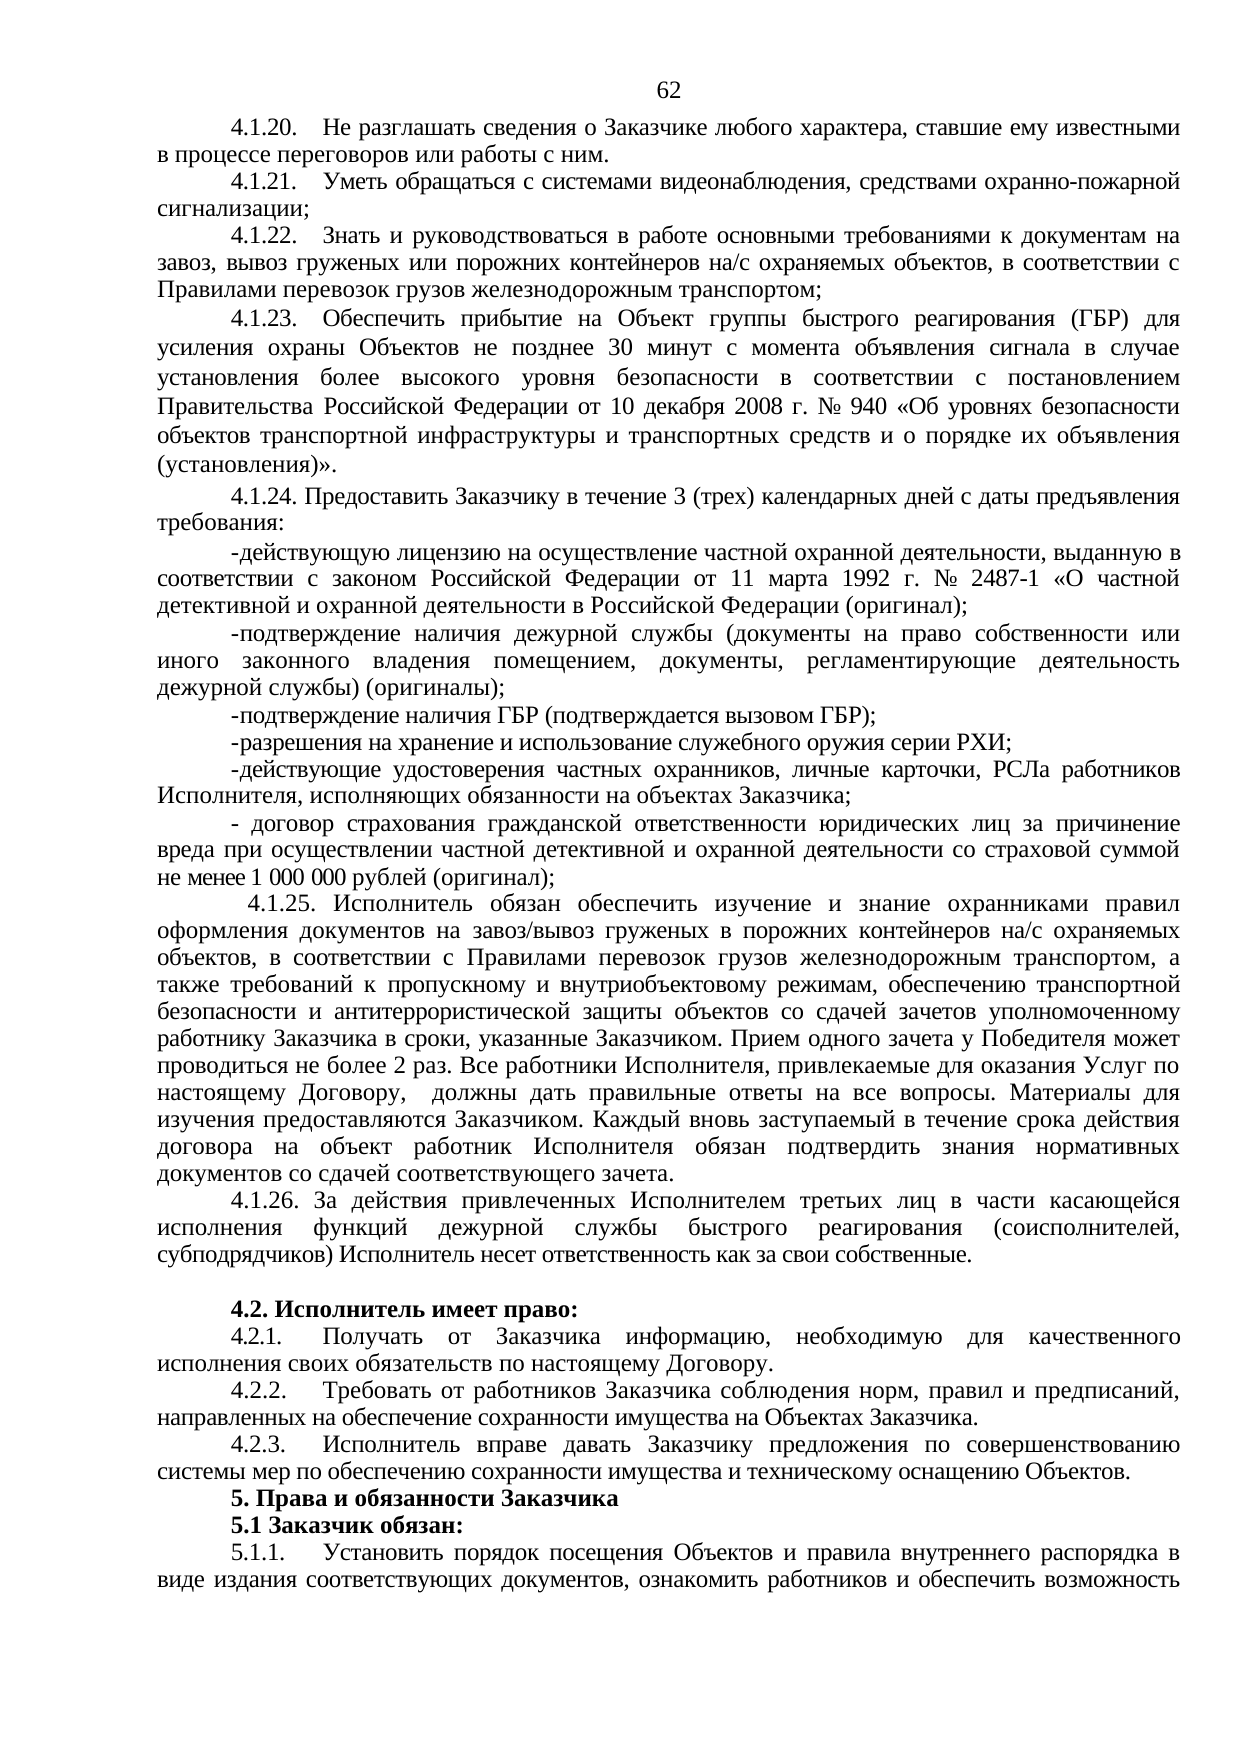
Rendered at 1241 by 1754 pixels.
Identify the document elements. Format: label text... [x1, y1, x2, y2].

text - договор страхования гражданской ответственности юридических лиц за причинение вреда при осуществлении частной детективной и охранной деятельности со страховой суммой не менее 1 000 000 рублей (оригинал); [157, 809, 1181, 890]
list подтверждение наличия ГБР (подтверждается вызовом ГБР); [157, 701, 1181, 728]
list Знать и руководствоваться в работе основными требованиями к документам на завоз, вывоз груженых или порожних контейнеров на/с охраняемых объектов, в соответствии с Правилами перевозок грузов железнодорожным транспортом; [157, 222, 1181, 303]
list Не разглашать сведения о Заказчике любого характера, ставшие ему известными в процессе переговоров или работы с ним. [157, 114, 1181, 168]
list Обеспечить прибытие на Объект группы быстрого реагирования (ГБР) для усиления охраны Объектов не позднее 30 минут с момента объявления сигнала в случае установления более высокого уровня безопасности в соответствии с постановлением Правительства Российской Федерации от 10 декабря 2008 г. № 940 «Об уровнях безопасности объектов транспортной инфраструктуры и транспортных средств и о порядке их объявления (установления)». [157, 303, 1181, 479]
list подтверждение наличия дежурной службы (документы на право собственности или иного законного владения помещением, документы, регламентирующие деятельность дежурной службы) (оригиналы); [157, 620, 1181, 701]
list Исполнитель вправе давать Заказчику предложения по совершенствованию системы мер по обеспечению сохранности имущества и техническому оснащению Объектов. [157, 1431, 1181, 1484]
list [157, 1538, 1181, 1592]
text 4.1.26. За действия привлеченных Исполнителем третьих лиц в части касающейся исполнения функций дежурной службы быстрого реагирования (соисполнителей, субподрядчиков) Исполнитель несет ответственность как за свои собственные. [157, 1187, 1181, 1268]
list Получать от Заказчика информацию, необходимую для качественного исполнения своих обязательств по настоящему Договору. [157, 1323, 1181, 1377]
list Требовать от работников Заказчика соблюдения норм, правил и предписаний, направленных на обеспечение сохранности имущества на Объектах Заказчика. [157, 1377, 1181, 1431]
text 4.1.25. Исполнитель обязан обеспечить изучение и знание охранниками правил оформления документов на завоз/вывоз груженых в порожних контейнеров на/с охраняемых объектов, в соответствии с Правилами перевозок грузов железнодорожным транспортом, а также требований к пропускному и внутриобъектовому режимам, обеспечению транспортной безопасности и антитеррористической защиты объектов со сдачей зачетов уполномоченному работнику Заказчика в сроки, указанные Заказчиком. Прием одного зачета у Победителя может проводиться не более 2 раз. Все работники Исполнителя, привлекаемые для оказания Услуг по настоящему Договору, должны дать правильные ответы на все вопросы. Материалы для изучения предоставляются Заказчиком. Каждый вновь заступаемый в течение срока действия договора на объект работник Исполнителя обязан подтвердить знания нормативных документов со сдачей соответствующего зачета. [157, 890, 1181, 1187]
list действующую лицензию на осуществление частной охранной деятельности, выданную в соответствии с законом Российской Федерации от 11 марта 1992 г. № 2487-1 «О частной детективной и охранной деятельности в Российской Федерации (оригинал); [157, 539, 1181, 618]
list разрешения на хранение и использование служебного оружия серии РХИ; [157, 728, 1181, 755]
list действующие удостоверения частных охранников, личные карточки, РСЛа работников Исполнителя, исполняющих обязанности на объектах Заказчика; [157, 755, 1181, 809]
list Уметь обращаться с системами видеонаблюдения, средствами охранно-пожарной сигнализации; [157, 168, 1181, 222]
text 5. Права и обязанности Заказчика [157, 1484, 1181, 1512]
text 5.1 Заказчик обязан: [157, 1512, 1181, 1538]
text 4.1.24. Предоставить Заказчику в течение 3 (трех) календарных дней с даты предъявления требования: [157, 483, 1181, 536]
text 4.2. Исполнитель имеет право: [157, 1296, 1181, 1323]
